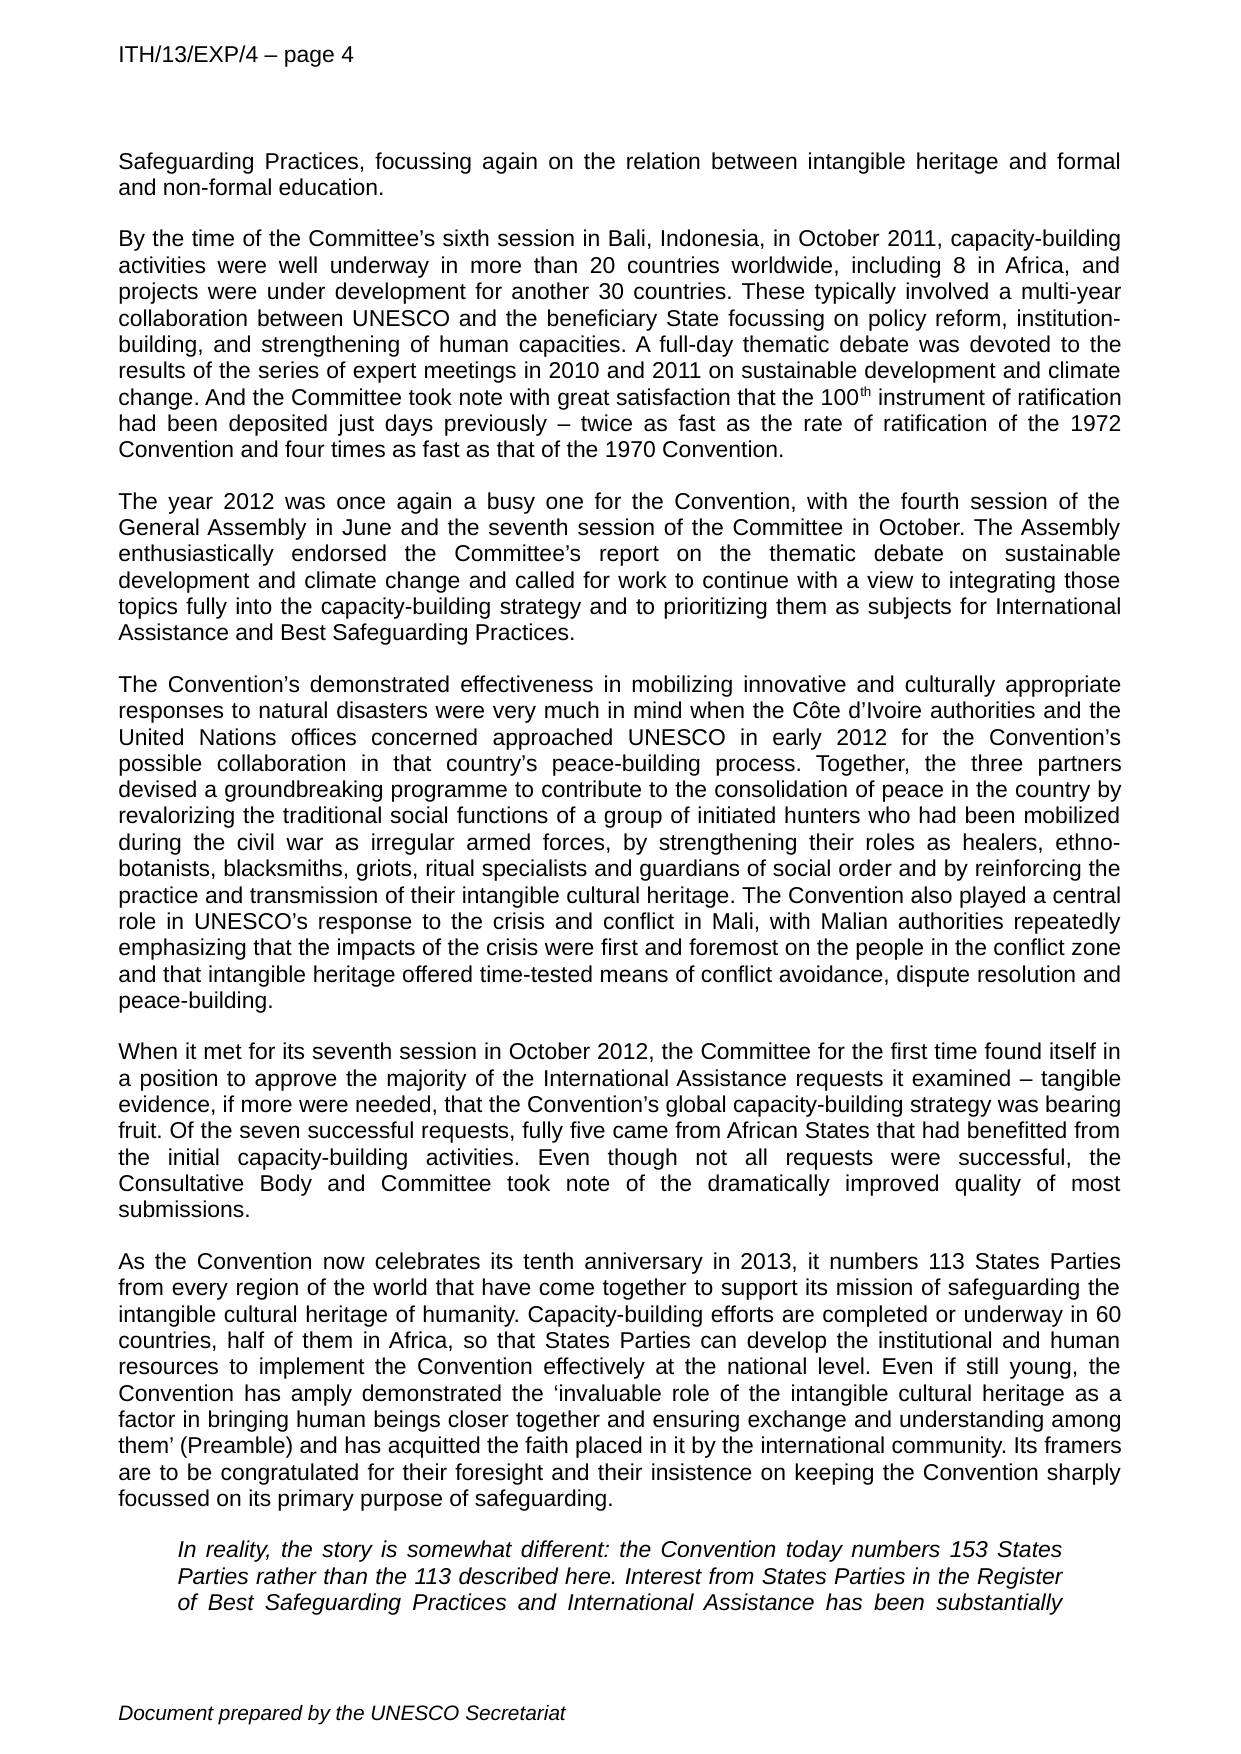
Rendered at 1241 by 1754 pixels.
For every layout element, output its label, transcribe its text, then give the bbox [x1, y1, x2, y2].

text By the time of the Committee’s sixth session in Bali, Indonesia, in October 2011, capacity-building activities were well underway in more than 20 countries worldwide, including 8 in Africa, and projects were under development for another 30 countries. These typically involved a multi-year collaboration between UNESCO and the beneficiary State focussing on policy reform, institution-building, and strengthening of human capacities. A full-day thematic debate was devoted to the results of the series of expert meetings in 2010 and 2011 on sustainable development and climate change. And the Committee took note with great satisfaction that the 100th instrument of ratification had been deposited just days previously – twice as fast as the rate of ratification of the 1972 Convention and four times as fast as that of the 1970 Convention. [118, 225, 1122, 463]
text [177, 1536, 1063, 1615]
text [118, 148, 1122, 200]
text When it met for its seventh session in October 2012, the Committee for the first time found itself in a position to approve the majority of the International Assistance requests it examined – tangible evidence, if more were needed, that the Convention’s global capacity-building strategy was bearing fruit. Of the seven successful requests, fully five came from African States that had benefitted from the initial capacity-building activities. Even though not all requests were successful, the Consultative Body and Committee took note of the dramatically improved quality of most submissions. [118, 1038, 1122, 1223]
text As the Convention now celebrates its tenth anniversary in 2013, it numbers 113 States Parties from every region of the world that have come together to support its mission of safeguarding the intangible cultural heritage of humanity. Capacity-building efforts are completed or underway in 60 countries, half of them in Africa, so that States Parties can develop the institutional and human resources to implement the Convention effectively at the national level. Even if still young, the Convention has amply demonstrated the ‘invaluable role of the intangible cultural heritage as a factor in bringing human beings closer together and ensuring exchange and understanding among them’ (Preamble) and has acquitted the faith placed in it by the international community. Its framers are to be congratulated for their foresight and their insistence on keeping the Convention sharply focussed on its primary purpose of safeguarding. [118, 1248, 1122, 1511]
text The year 2012 was once again a busy one for the Convention, with the fourth session of the General Assembly in June and the seventh session of the Committee in October. The Assembly enthusiastically endorsed the Committee’s report on the thematic debate on sustainable development and climate change and called for work to continue with a view to integrating those topics fully into the capacity-building strategy and to prioritizing them as subjects for International Assistance and Best Safeguarding Practices. [118, 488, 1122, 646]
text The Convention’s demonstrated effectiveness in mobilizing innovative and culturally appropriate responses to natural disasters were very much in mind when the Côte d’Ivoire authorities and the United Nations offices concerned approached UNESCO in early 2012 for the Convention’s possible collaboration in that country’s peace-building process. Together, the three partners devised a groundbreaking programme to contribute to the consolidation of peace in the country by revalorizing the traditional social functions of a group of initiated hunters who had been mobilized during the civil war as irregular armed forces, by strengthening their roles as healers, ethno-botanists, blacksmiths, griots, ritual specialists and guardians of social order and by reinforcing the practice and transmission of their intangible cultural heritage. The Convention also played a central role in UNESCO’s response to the crisis and conflict in Mali, with Malian authorities repeatedly emphasizing that the impacts of the crisis were first and foremost on the people in the conflict zone and that intangible heritage offered time-tested means of conflict avoidance, dispute resolution and peace-building. [118, 671, 1122, 1013]
